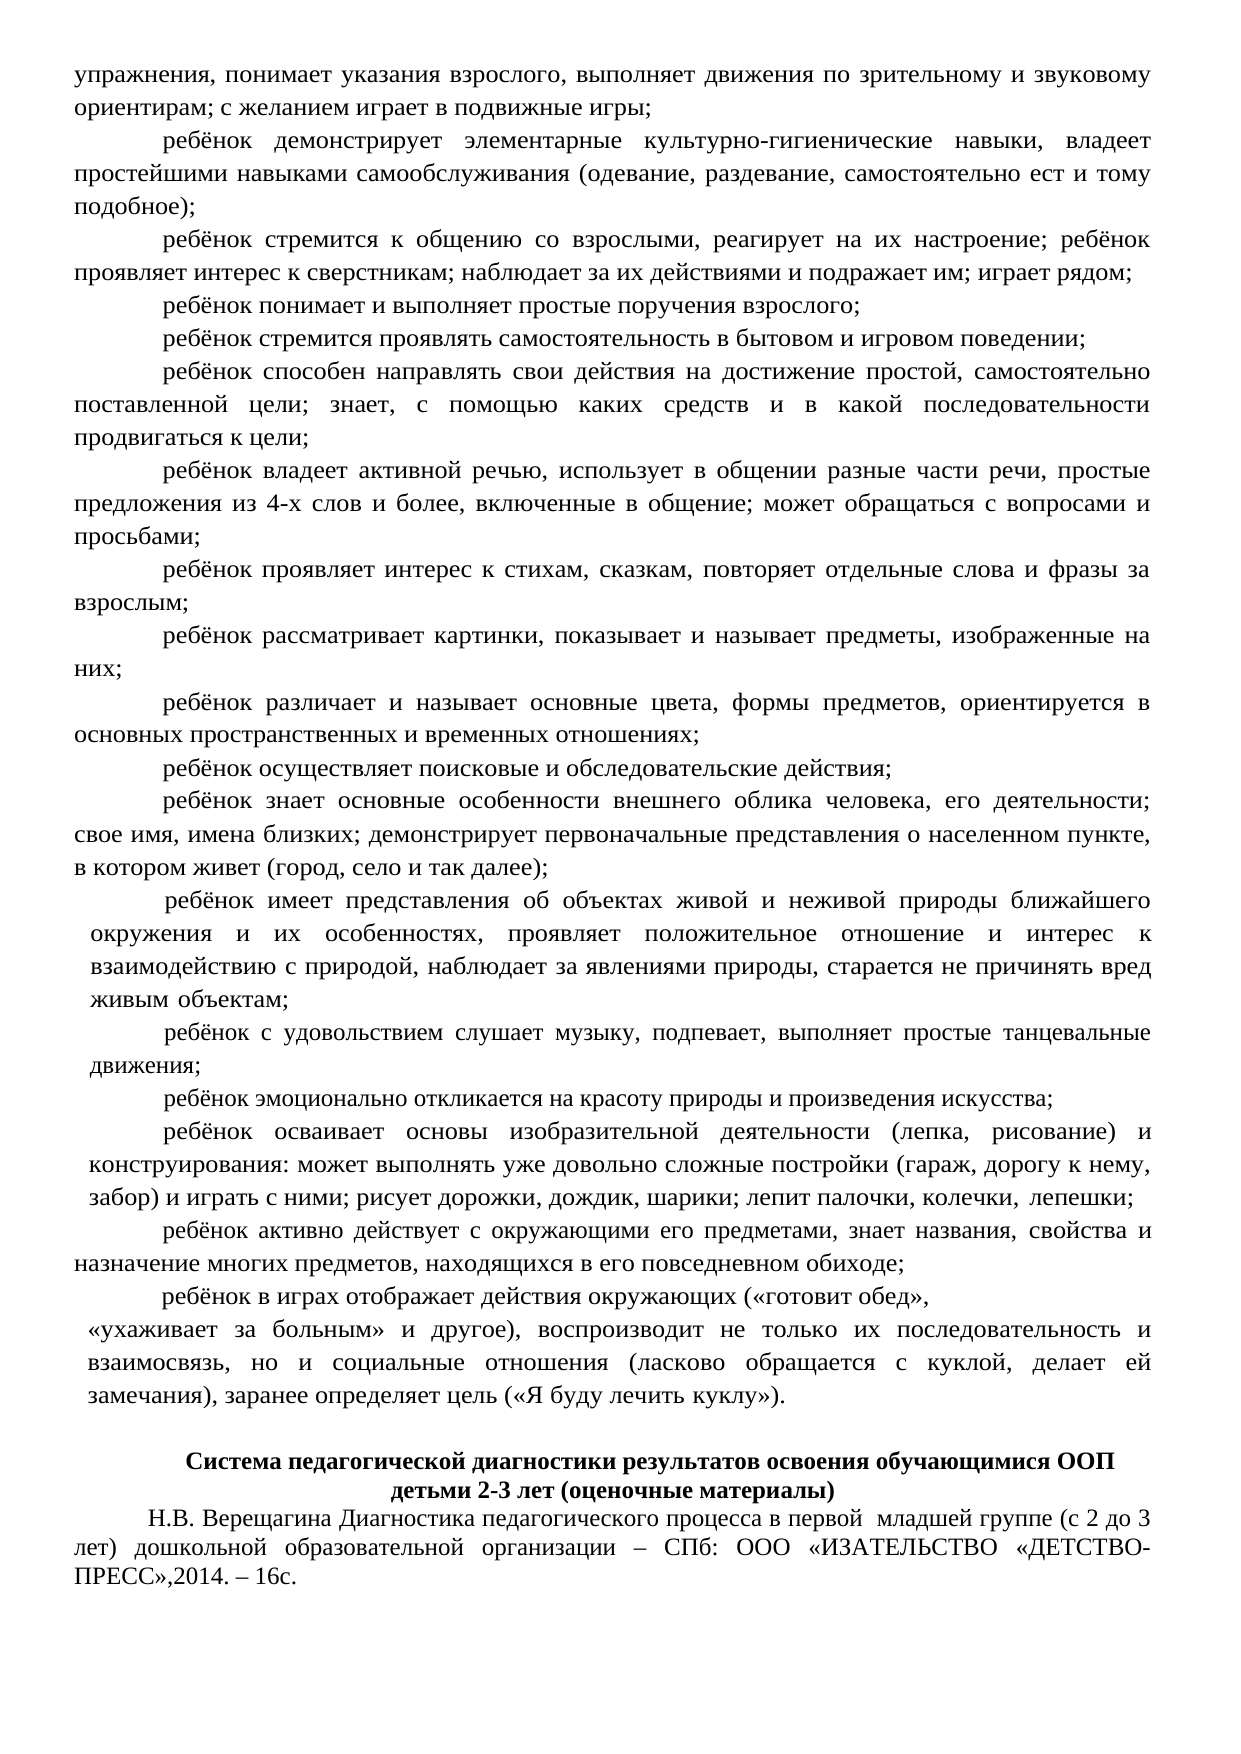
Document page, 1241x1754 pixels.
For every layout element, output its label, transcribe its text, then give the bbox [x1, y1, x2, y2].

text ребёнок проявляет интерес к стихам, сказкам, повторяет отдельные слова и фразы за взрослым; [74, 554, 1152, 616]
text ребёнок владеет активной речью, использует в общении разные части речи, простые предложения из 4-х слов и более, включенные в общение; может обращаться с вопросами и просьбами; [74, 455, 1152, 550]
text ребёнок стремится к общению со взрослыми, реагирует на их настроение; ребёнок проявляет интерес к сверстникам; наблюдает за их действиями и подражает им; играет рядом; [74, 224, 1152, 286]
text Система педагогической диагностики результатов освоения обучающимися ООП детьми 2-3 лет (оценочные материалы) [74, 1446, 1152, 1503]
text ребёнок осуществляет поисковые и обследовательские действия; [74, 753, 1152, 781]
text Н.В. Верещагина Диагностика педагогического процесса в первой младшей группе (с 2 до 3 лет) дошкольной образовательной организации – СПб: ООО «ИЗАТЕЛЬСТВО «ДЕТСТВО-ПРЕСС»,2014. – 16с. [74, 1503, 1152, 1590]
text ребёнок имеет представления об объектах живой и неживой природы ближайшего окружения и их особенностях, проявляет положительное отношение и интерес к взаимодействию с природой, наблюдает за явлениями природы, старается не причинять вред живым объектам; [90, 885, 1152, 1012]
text ребёнок эмоционально откликается на красоту природы и произведения искусства; [89, 1083, 1152, 1112]
text ребёнок понимает и выполняет простые поручения взрослого; [74, 290, 1152, 319]
text ребёнок в играх отображает действия окружающих («готовит обед», [161, 1281, 1152, 1310]
text ребёнок осваивает основы изобразительной деятельности (лепка, рисование) и конструирования: может выполнять уже довольно сложные постройки (гараж, дорогу к нему, забор) и играть с ними; рисует дорожки, дождик, шарики; лепит палочки, колечки, лепешки; [89, 1116, 1152, 1211]
text ребёнок способен направлять свои действия на достижение простой, самостоятельно поставленной цели; знает, с помощью каких средств и в какой последовательности продвигаться к цели; [74, 356, 1152, 451]
text ребёнок активно действует с окружающими его предметами, знает названия, свойства и назначение многих предметов, находящихся в его повседневном обиходе; [74, 1215, 1152, 1277]
text ребёнок стремится проявлять самостоятельность в бытовом и игровом поведении; [74, 323, 1152, 352]
text ребёнок различает и называет основные цвета, формы предметов, ориентируется в основных пространственных и временных отношениях; [74, 687, 1152, 748]
text ребёнок демонстрирует элементарные культурно-гигиенические навыки, владеет простейшими навыками самообслуживания (одевание, раздевание, самостоятельно ест и тому подобное); [74, 125, 1152, 220]
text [74, 59, 1152, 121]
text ребёнок знает основные особенности внешнего облика человека, его деятельности; свое имя, имена близких; демонстрирует первоначальные представления о населенном пункте, в котором живет (город, село и так далее); [74, 786, 1152, 880]
text ребёнок рассматривает картинки, показывает и называет предметы, изображенные на них; [74, 621, 1152, 682]
text «ухаживает за больным» и другое), воспроизводит не только их последовательность и взаимосвязь, но и социальные отношения (ласково обращается с куклой, делает ей замечания), заранее определяет цель («Я буду лечить куклу»). [87, 1314, 1152, 1409]
text ребёнок с удовольствием слушает музыку, подпевает, выполняет простые танцевальные движения; [89, 1017, 1152, 1078]
